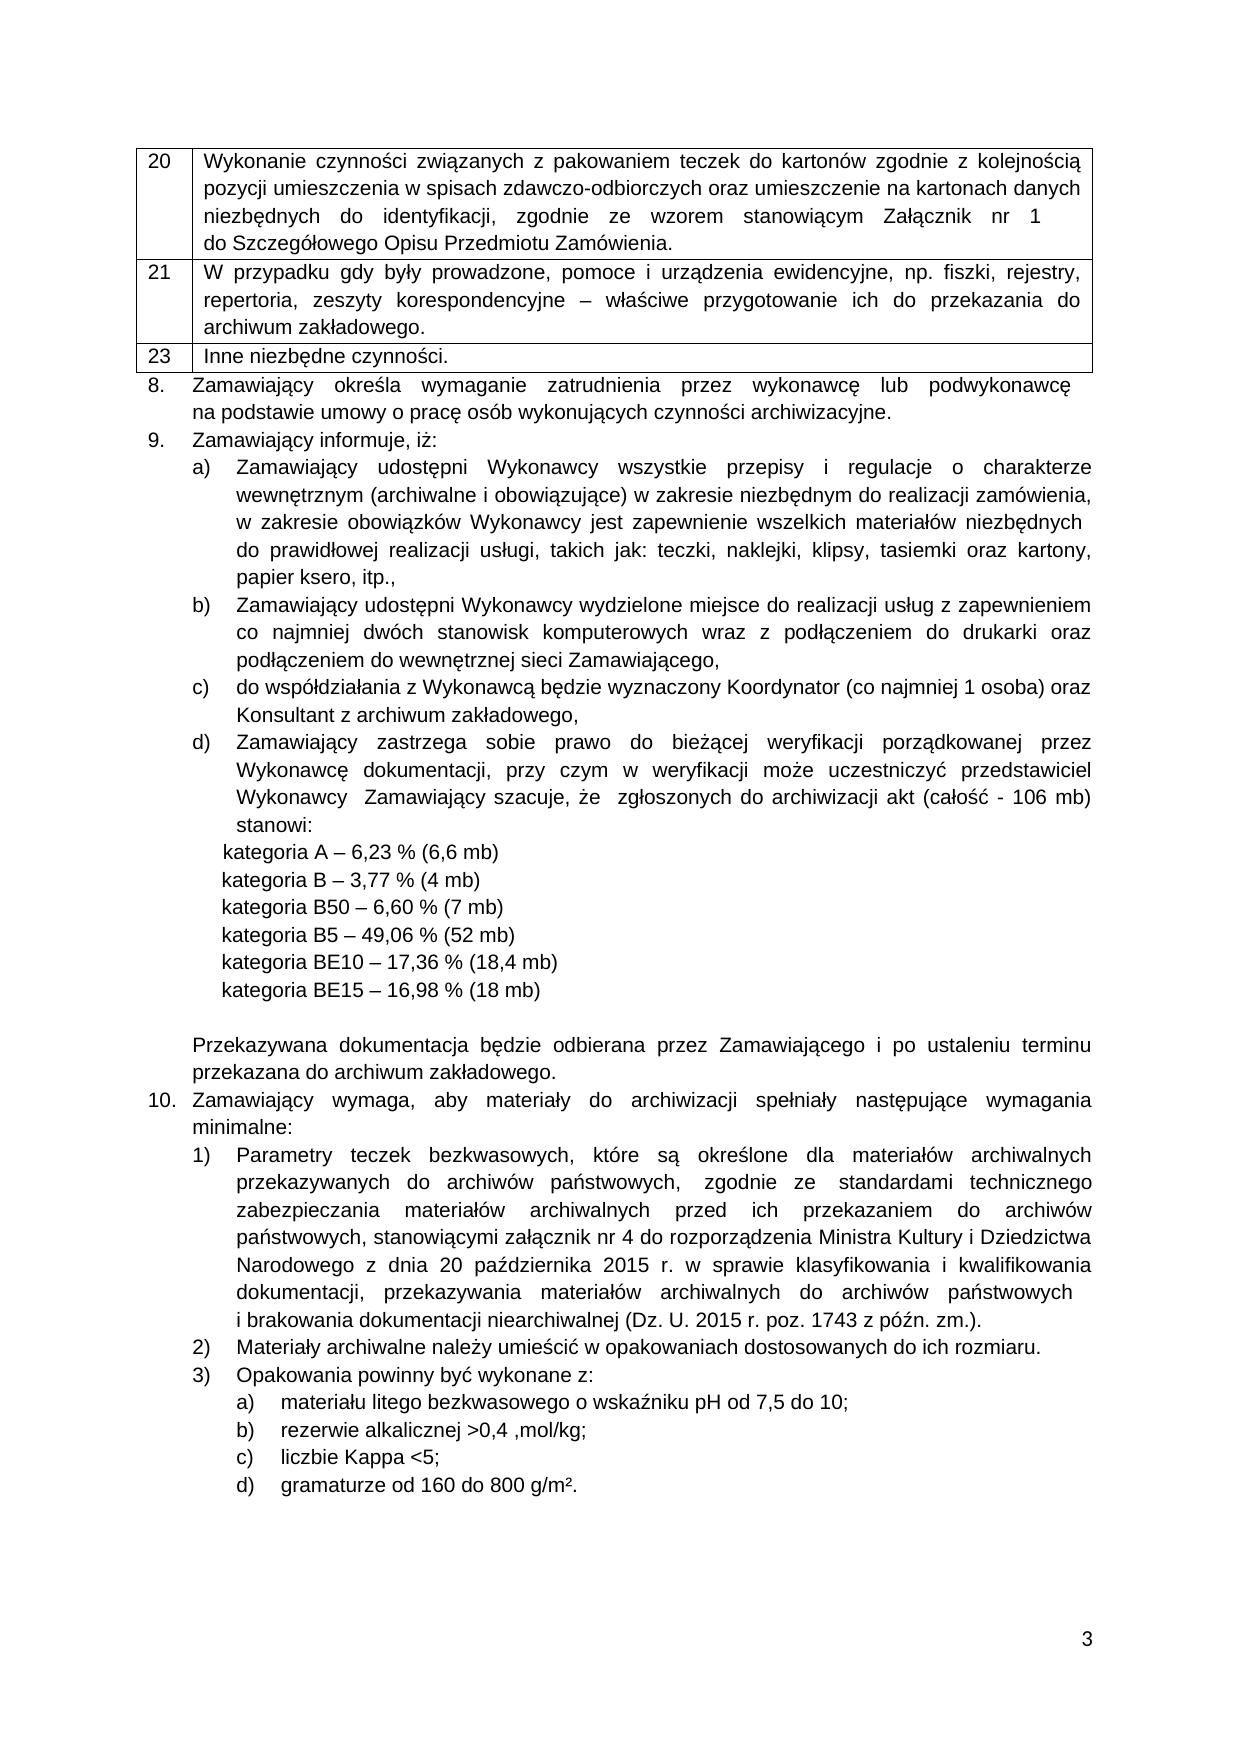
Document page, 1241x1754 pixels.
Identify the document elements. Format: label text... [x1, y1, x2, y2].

list Materiały archiwalne należy umieścić w opakowaniach dostosowanych do ich rozmiaru. [192, 1335, 1093, 1359]
list liczbie Kappa <5; [236, 1445, 1093, 1469]
table_cell Wykonanie czynności związanych z pakowaniem teczek do kartonów zgodnie z kolejnością pozycji umieszczenia w spisach zdawczo-odbiorczych oraz umieszczenie na kartonach danych niezbędnych do identyfikacji, zgodnie ze wzorem stanowiącym Załącznik nr 1 do Szczegółowego Opisu Przedmiotu Zamówienia. [193, 149, 1092, 259]
text kategoria BE10 – 17,36 % (18,4 mb) [148, 950, 1093, 974]
text 10. Zamawiający wymaga, aby materiały do archiwizacji spełniały następujące wymagania minimalne: [148, 1088, 1093, 1139]
list Zamawiający udostępni Wykonawcy wszystkie przepisy i regulacje o charakterze wewnętrznym (archiwalne i obowiązujące) w zakresie niezbędnym do realizacji zamówienia, w zakresie obowiązków Wykonawcy jest zapewnienie wszelkich materiałów niezbędnych do prawidłowej realizacji usługi, takich jak: teczki, naklejki, klipsy, tasiemki oraz kartony, papier ksero, itp., [192, 455, 1093, 589]
text Przekazywana dokumentacja będzie odbierana przez Zamawiającego i po ustaleniu terminu przekazana do archiwum zakładowego. [192, 1033, 1093, 1084]
list Zamawiający udostępni Wykonawcy wydzielone miejsce do realizacji usług z zapewnieniem co najmniej dwóch stanowisk komputerowych wraz z podłączeniem do drukarki oraz podłączeniem do wewnętrznej sieci Zamawiającego, [192, 593, 1093, 672]
list Zamawiający zastrzega sobie prawo do bieżącej weryfikacji porządkowanej przez Wykonawcę dokumentacji, przy czym w weryfikacji może uczestniczyć przedstawiciel Wykonawcy Zamawiający szacuje, że zgłoszonych do archiwizacji akt (całość - 106 mb) stanowi: [192, 730, 1093, 837]
list do współdziałania z Wykonawcą będzie wyznaczony Koordynator (co najmniej 1 osoba) oraz Konsultant z archiwum zakładowego, [192, 675, 1093, 727]
table_cell 21 [137, 260, 192, 343]
list rezerwie alkalicznej >0,4 ,mol/kg; [236, 1418, 1093, 1442]
text kategoria B – 3,77 % (4 mb) [148, 868, 1093, 892]
text kategoria B5 – 49,06 % (52 mb) [148, 923, 1093, 947]
table_cell 23 [137, 344, 192, 372]
list gramaturze od 160 do 800 g/m². [236, 1473, 1093, 1497]
list Opakowania powinny być wykonane z: [192, 1363, 1093, 1387]
text kategoria BE15 – 16,98 % (18 mb) [148, 978, 1093, 1002]
table_cell W przypadku gdy były prowadzone, pomoce i urządzenia ewidencyjne, np. fiszki, rejestry, repertoria, zeszyty korespondencyjne – właściwe przygotowanie ich do przekazania do archiwum zakładowego. [193, 260, 1092, 343]
text 8. Zamawiający określa wymaganie zatrudnienia przez wykonawcę lub podwykonawcę na podstawie umowy o pracę osób wykonujących czynności archiwizacyjne. [148, 373, 1093, 424]
table_cell 20 [137, 149, 192, 259]
list Parametry teczek bezkwasowych, które są określone dla materiałów archiwalnych przekazywanych do archiwów państwowych, zgodnie ze standardami technicznego zabezpieczania materiałów archiwalnych przed ich przekazaniem do archiwów państwowych, stanowiącymi załącznik nr 4 do rozporządzenia Ministra Kultury i Dziedzictwa Narodowego z dnia 20 października 2015 r. w sprawie klasyfikowania i kwalifikowania dokumentacji, przekazywania materiałów archiwalnych do archiwów państwowych i brakowania dokumentacji niearchiwalnej (Dz. U. 2015 r. poz. 1743 z późn. zm.). [192, 1143, 1093, 1332]
text kategoria A – 6,23 % (6,6 mb) [149, 840, 1093, 864]
list materiału litego bezkwasowego o wskaźniku pH od 7,5 do 10; [236, 1390, 1093, 1414]
text 9. Zamawiający informuje, iż: [148, 428, 1093, 452]
text kategoria B50 – 6,60 % (7 mb) [148, 895, 1093, 919]
table_cell Inne niezbędne czynności. [193, 344, 1092, 372]
